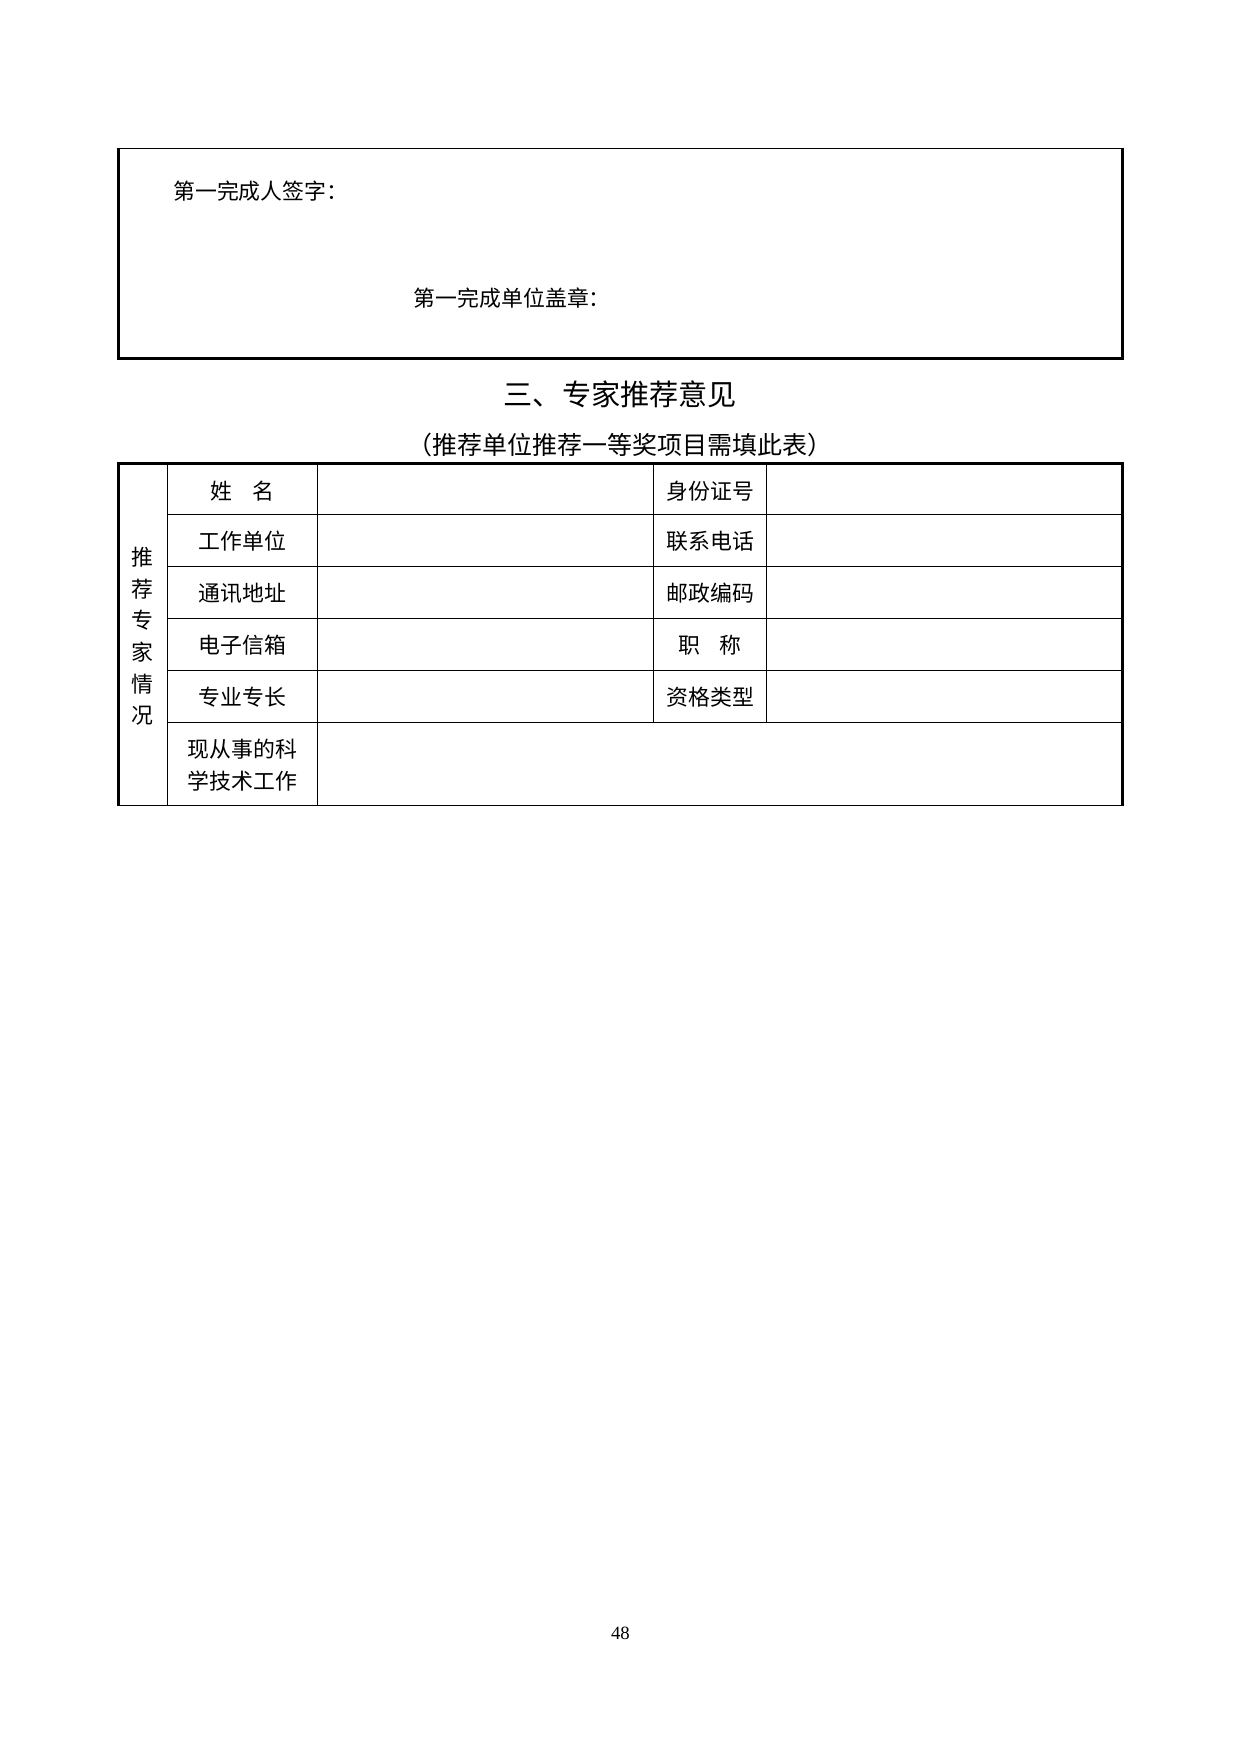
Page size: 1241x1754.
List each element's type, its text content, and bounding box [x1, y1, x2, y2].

table_cell 第一完成人签字： 第一完成单位盖章： [120, 149, 1121, 357]
table_cell [318, 619, 653, 670]
table_cell 通讯地址 [168, 567, 317, 618]
table_cell 现从事的科 学技术工作 [168, 723, 317, 805]
table_cell 电子信箱 [168, 619, 317, 670]
table_cell [767, 671, 1121, 722]
table_cell [318, 723, 1121, 805]
table_cell 职 称 [654, 619, 766, 670]
table_cell [767, 619, 1121, 670]
table_cell [318, 671, 653, 722]
table_header 姓 名 [168, 465, 317, 514]
table_cell 专业专长 [168, 671, 317, 722]
table_cell [767, 515, 1121, 566]
table_cell [318, 515, 653, 566]
table_cell [318, 567, 653, 618]
table_header [767, 465, 1121, 514]
table_header 推荐专家情况 [120, 465, 167, 805]
table_cell 邮政编码 [654, 567, 766, 618]
table_cell 联系电话 [654, 515, 766, 566]
table_cell 工作单位 [168, 515, 317, 566]
table_header 身份证号 [654, 465, 766, 514]
table_cell [767, 567, 1121, 618]
text （推荐单位推荐一等奖项目需填此表） [148, 426, 1092, 462]
table_header [318, 465, 653, 514]
table_cell 资格类型 [654, 671, 766, 722]
subtitle 三、专家推荐意见 [148, 373, 1092, 413]
